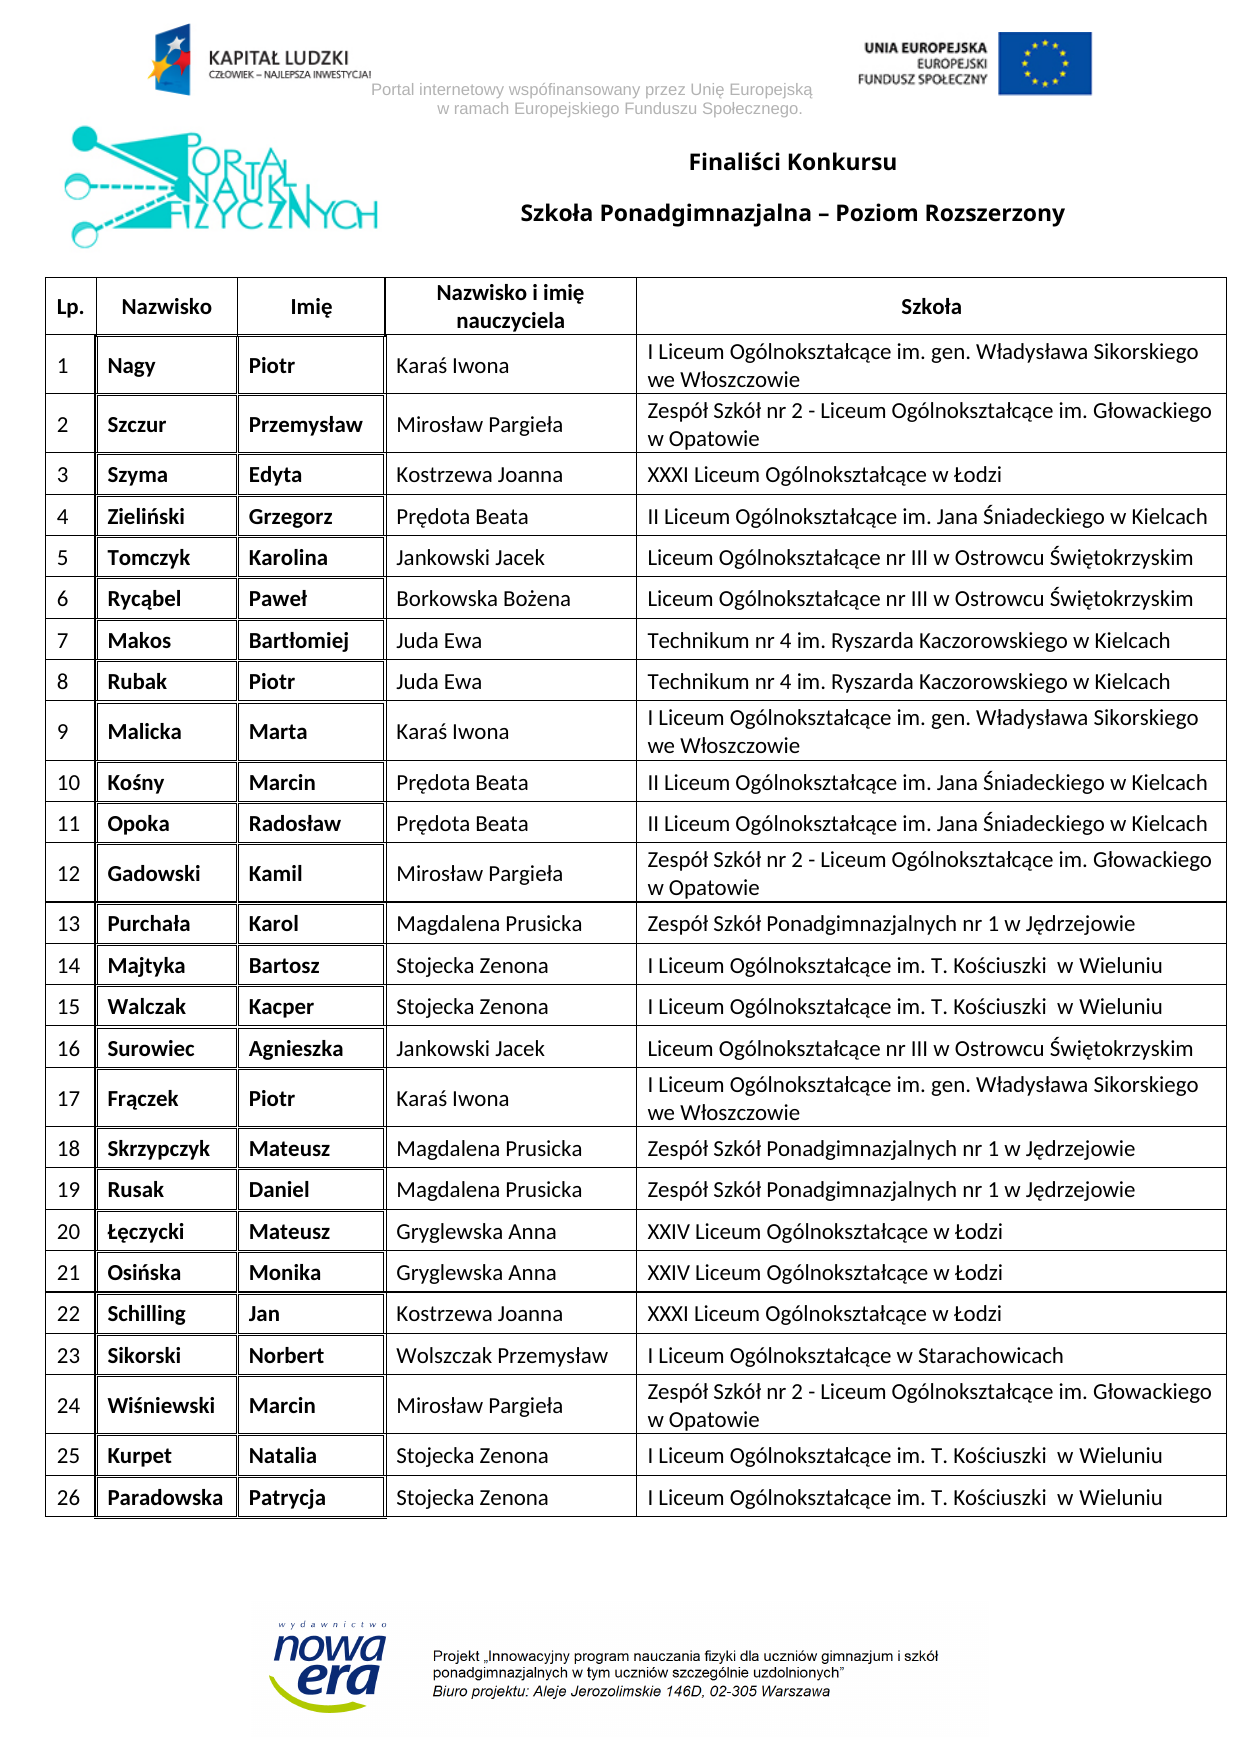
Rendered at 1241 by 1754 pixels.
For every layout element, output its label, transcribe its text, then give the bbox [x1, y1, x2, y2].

table_cell I Liceum Ogólnokształcące im. gen. Władysława Sikorskiego we Włoszczowie [637, 701, 1226, 759]
table_cell I Liceum Ogólnokształcące w Starachowicach [637, 1334, 1226, 1374]
table_cell 10 [46, 761, 94, 801]
table_cell Technikum nr 4 im. Ryszarda Kaczorowskiego w Kielcach [637, 660, 1226, 700]
table_cell I Liceum Ogólnokształcące im. T. Kościuszki w Wieluniu [637, 1434, 1226, 1474]
table_cell Kurpet [98, 1436, 236, 1474]
table_cell Rubak [98, 662, 236, 700]
table_cell Magdalena Prusicka [387, 1168, 636, 1209]
table_cell Edyta [239, 455, 383, 493]
table_cell Zespół Szkół Ponadgimnazjalnych nr 1 w Jędrzejowie [637, 1168, 1226, 1209]
table_cell Kamil [239, 845, 383, 901]
table_cell Szyma [98, 455, 236, 493]
table_cell Patrycja [239, 1478, 383, 1516]
table_cell Radosław [239, 804, 383, 842]
table_cell Karol [239, 905, 383, 943]
table_cell Frączek [98, 1070, 236, 1126]
table_cell Technikum nr 4 im. Ryszarda Kaczorowskiego w Kielcach [637, 619, 1226, 659]
picture [251, 1601, 989, 1737]
table_cell Malicka [98, 704, 236, 759]
table_cell II Liceum Ogólnokształcące im. Jana Śniadeckiego w Kielcach [637, 802, 1226, 842]
table_cell Magdalena Prusicka [387, 903, 636, 943]
table_cell Skrzypczyk [98, 1129, 236, 1167]
table_cell Mateusz [239, 1129, 383, 1167]
table_cell 25 [46, 1434, 94, 1474]
table_cell Gryglewska Anna [387, 1251, 636, 1291]
table_cell Gadowski [98, 845, 236, 901]
table_cell Paweł [239, 579, 383, 618]
table_cell 18 [46, 1127, 94, 1167]
table_cell I Liceum Ogólnokształcące im. T. Kościuszki w Wieluniu [637, 1476, 1226, 1516]
table_cell I Liceum Ogólnokształcące im. T. Kościuszki w Wieluniu [637, 944, 1226, 984]
table_cell Zespół Szkół nr 2 - Liceum Ogólnokształcące im. Głowackiego w Opatowie [637, 1375, 1226, 1433]
table_cell 2 [46, 394, 94, 452]
table_header Szkoła [637, 278, 1226, 334]
table_cell Jankowski Jacek [387, 1026, 636, 1067]
table_cell 1 [46, 335, 94, 393]
table_cell Karaś Iwona [387, 701, 636, 759]
table_cell Kośny [98, 763, 236, 801]
table_cell Mirosław Pargieła [387, 843, 636, 901]
table_cell 9 [46, 701, 94, 759]
table_cell 13 [46, 903, 94, 943]
table_cell Liceum Ogólnokształcące nr III w Ostrowcu Świętokrzyskim [637, 577, 1226, 618]
table_cell XXIV Liceum Ogólnokształcące w Łodzi [637, 1251, 1226, 1291]
table_cell XXXI Liceum Ogólnokształcące w Łodzi [637, 1293, 1226, 1333]
picture [858, 32, 1093, 96]
table_cell Zespół Szkół nr 2 - Liceum Ogólnokształcące im. Głowackiego w Opatowie [637, 843, 1226, 901]
table_cell Mirosław Pargieła [387, 1375, 636, 1433]
table_cell 12 [46, 843, 94, 901]
picture [39, 106, 402, 268]
table_cell 26 [46, 1476, 94, 1516]
table_cell 20 [46, 1210, 94, 1250]
table_cell Grzegorz [239, 497, 383, 535]
table_cell Liceum Ogólnokształcące nr III w Ostrowcu Świętokrzyskim [637, 536, 1226, 576]
table_header Nazwisko [97, 278, 237, 334]
table_cell Piotr [239, 662, 383, 700]
table_cell Marcin [239, 1377, 383, 1433]
table_cell Paradowska [98, 1478, 236, 1516]
table_header Nazwisko i imię nauczyciela [386, 278, 636, 334]
text Szkoła Ponadgimnazjalna – Poziom Rozszerzony [402, 196, 1165, 258]
table_cell XXIV Liceum Ogólnokształcące w Łodzi [637, 1210, 1226, 1250]
table_cell Stojecka Zenona [387, 1476, 636, 1516]
table_cell Prędota Beata [387, 495, 636, 535]
table_cell 3 [46, 453, 94, 493]
table_cell II Liceum Ogólnokształcące im. Jana Śniadeckiego w Kielcach [637, 495, 1226, 535]
table_cell Stojecka Zenona [387, 944, 636, 984]
table_cell Jan [239, 1295, 383, 1333]
table_cell Rycąbel [98, 579, 236, 618]
table_cell 6 [46, 577, 94, 618]
table_cell Marta [239, 704, 383, 759]
table_cell Kacper [239, 987, 383, 1025]
table_cell Piotr [239, 337, 383, 393]
table_cell Wiśniewski [98, 1377, 236, 1433]
table_cell Zieliński [98, 497, 236, 535]
table_cell I Liceum Ogólnokształcące im. gen. Władysława Sikorskiego we Włoszczowie [637, 335, 1226, 393]
table_cell Monika [239, 1253, 383, 1291]
text Finaliści Konkursu [402, 146, 1165, 177]
table_cell 5 [46, 536, 94, 576]
table_cell Karaś Iwona [387, 1068, 636, 1126]
table_cell 4 [46, 495, 94, 535]
table_cell Szczur [98, 396, 236, 452]
table_cell Walczak [98, 987, 236, 1025]
table_cell 11 [46, 802, 94, 842]
table_cell 24 [46, 1375, 94, 1433]
table_cell Prędota Beata [387, 761, 636, 801]
table_cell Makos [98, 621, 236, 659]
table_cell Osińska [98, 1253, 236, 1291]
table_cell Wolszczak Przemysław [387, 1334, 636, 1374]
table_cell Purchała [98, 905, 236, 943]
table_cell Borkowska Bożena [387, 577, 636, 618]
table_cell Marcin [239, 763, 383, 801]
table_cell Karolina [239, 538, 383, 576]
table_cell Daniel [239, 1170, 383, 1209]
table_cell Zespół Szkół Ponadgimnazjalnych nr 1 w Jędrzejowie [637, 903, 1226, 943]
table_cell Stojecka Zenona [387, 1434, 636, 1474]
table_cell Mirosław Pargieła [387, 394, 636, 452]
table_cell Zespół Szkół Ponadgimnazjalnych nr 1 w Jędrzejowie [637, 1127, 1226, 1167]
table_cell Opoka [98, 804, 236, 842]
table_cell II Liceum Ogólnokształcące im. Jana Śniadeckiego w Kielcach [637, 761, 1226, 801]
table_cell Sikorski [98, 1336, 236, 1374]
table_cell Liceum Ogólnokształcące nr III w Ostrowcu Świętokrzyskim [637, 1026, 1226, 1067]
table_cell Juda Ewa [387, 660, 636, 700]
table_cell 7 [46, 619, 94, 659]
picture [147, 23, 371, 96]
table_cell 16 [46, 1026, 94, 1067]
table_cell 19 [46, 1168, 94, 1209]
table_cell Łęczycki [98, 1212, 236, 1250]
table_cell Kostrzewa Joanna [387, 1293, 636, 1333]
table_cell Bartłomiej [239, 621, 383, 659]
table_cell 8 [46, 660, 94, 700]
table_cell Agnieszka [239, 1029, 383, 1067]
table_cell I Liceum Ogólnokształcące im. T. Kościuszki w Wieluniu [637, 985, 1226, 1025]
table_cell Surowiec [98, 1029, 236, 1067]
table_cell Juda Ewa [387, 619, 636, 659]
table_cell Gryglewska Anna [387, 1210, 636, 1250]
table_cell 22 [46, 1293, 94, 1333]
table_cell Karaś Iwona [387, 335, 636, 393]
table_cell 17 [46, 1068, 94, 1126]
table_cell 15 [46, 985, 94, 1025]
table_cell Prędota Beata [387, 802, 636, 842]
table_header Imię [238, 278, 384, 334]
table_cell Natalia [239, 1436, 383, 1474]
table_cell 23 [46, 1334, 94, 1374]
table_cell Stojecka Zenona [387, 985, 636, 1025]
table_cell 14 [46, 944, 94, 984]
table_cell Przemysław [239, 396, 383, 452]
table_cell Zespół Szkół nr 2 - Liceum Ogólnokształcące im. Głowackiego w Opatowie [637, 394, 1226, 452]
table_cell Norbert [239, 1336, 383, 1374]
table_cell Schilling [98, 1295, 236, 1333]
table_cell Rusak [98, 1170, 236, 1209]
table_cell Magdalena Prusicka [387, 1127, 636, 1167]
table_cell Jankowski Jacek [387, 536, 636, 576]
table_cell I Liceum Ogólnokształcące im. gen. Władysława Sikorskiego we Włoszczowie [637, 1068, 1226, 1126]
table_cell Nagy [98, 337, 236, 393]
table_cell XXXI Liceum Ogólnokształcące w Łodzi [637, 453, 1226, 493]
table_cell Piotr [239, 1070, 383, 1126]
table_cell 21 [46, 1251, 94, 1291]
table_cell Bartosz [239, 946, 383, 984]
table_cell Tomczyk [98, 538, 236, 576]
table_cell Kostrzewa Joanna [387, 453, 636, 493]
table_cell Mateusz [239, 1212, 383, 1250]
table_cell Majtyka [98, 946, 236, 984]
table_header Lp. [46, 278, 96, 334]
